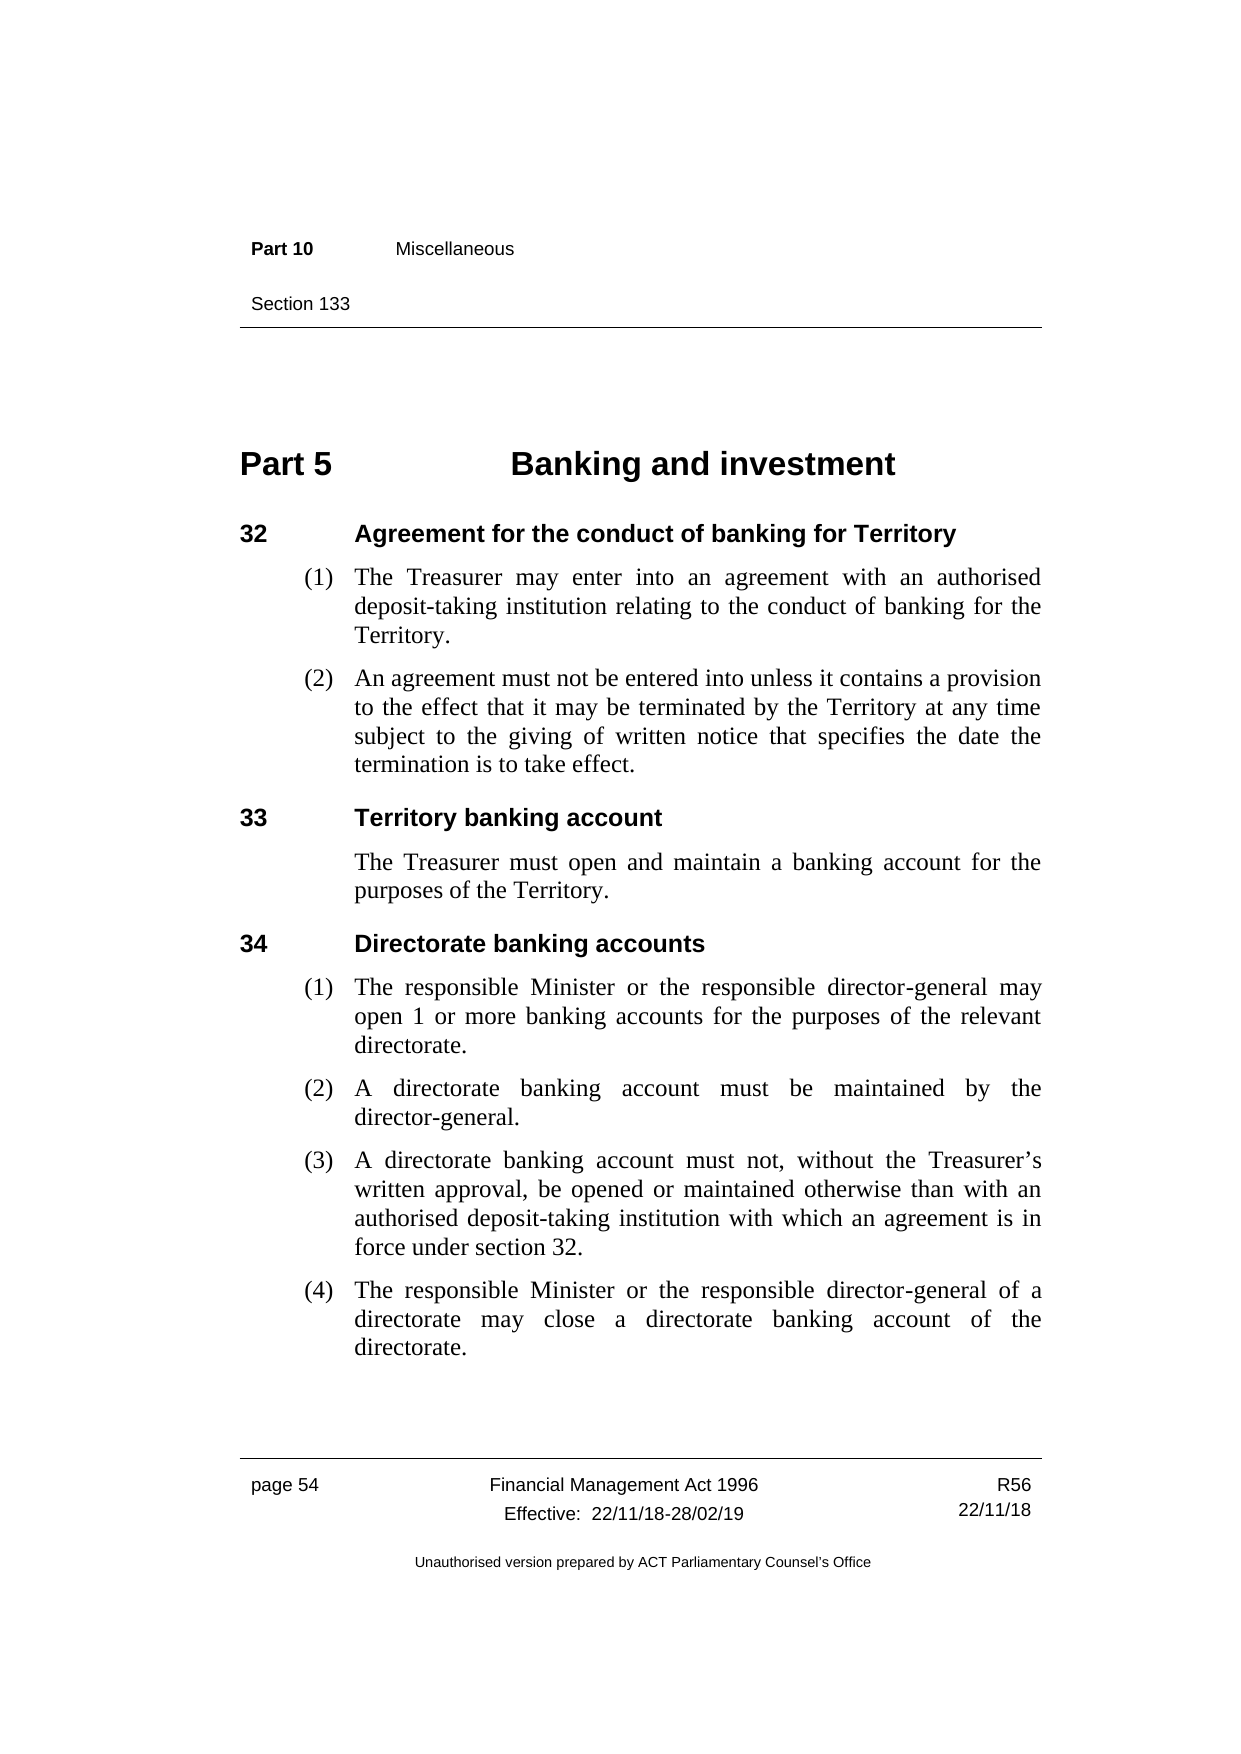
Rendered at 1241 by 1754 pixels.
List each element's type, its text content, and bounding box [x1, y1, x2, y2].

text (2) An agreement must not be entered into unless it contains a provision to the effect that it may be terminated by the Territory at any time subject to the giving of written notice that specifies the date the termination is to take effect. [239, 663, 1042, 778]
text 34 Directorate banking accounts [239, 929, 1042, 958]
text (1) The responsible Minister or the responsible director-general may open 1 or more banking accounts for the purposes of the relevant directorate. [239, 972, 1042, 1059]
text Part 5 Banking and investment [239, 444, 1042, 482]
text 32 Agreement for the conduct of banking for Territory [239, 519, 1042, 548]
text (2) A directorate banking account must be maintained by the director-general. [239, 1073, 1042, 1131]
text (1) The Treasurer may enter into an agreement with an authorised deposit-taking institution relating to the conduct of banking for the Territory. [239, 562, 1042, 649]
text The Treasurer must open and maintain a banking account for the purposes of the Territory. [354, 847, 1042, 904]
text (3) A directorate banking account must not, without the Treasurer’s written approval, be opened or maintained otherwise than with an authorised deposit-taking institution with which an agreement is in force under section 32. [239, 1145, 1042, 1260]
text 33 Territory banking account [239, 803, 1042, 832]
text (4) The responsible Minister or the responsible director-general of a directorate may close a directorate banking account of the directorate. [239, 1275, 1042, 1361]
